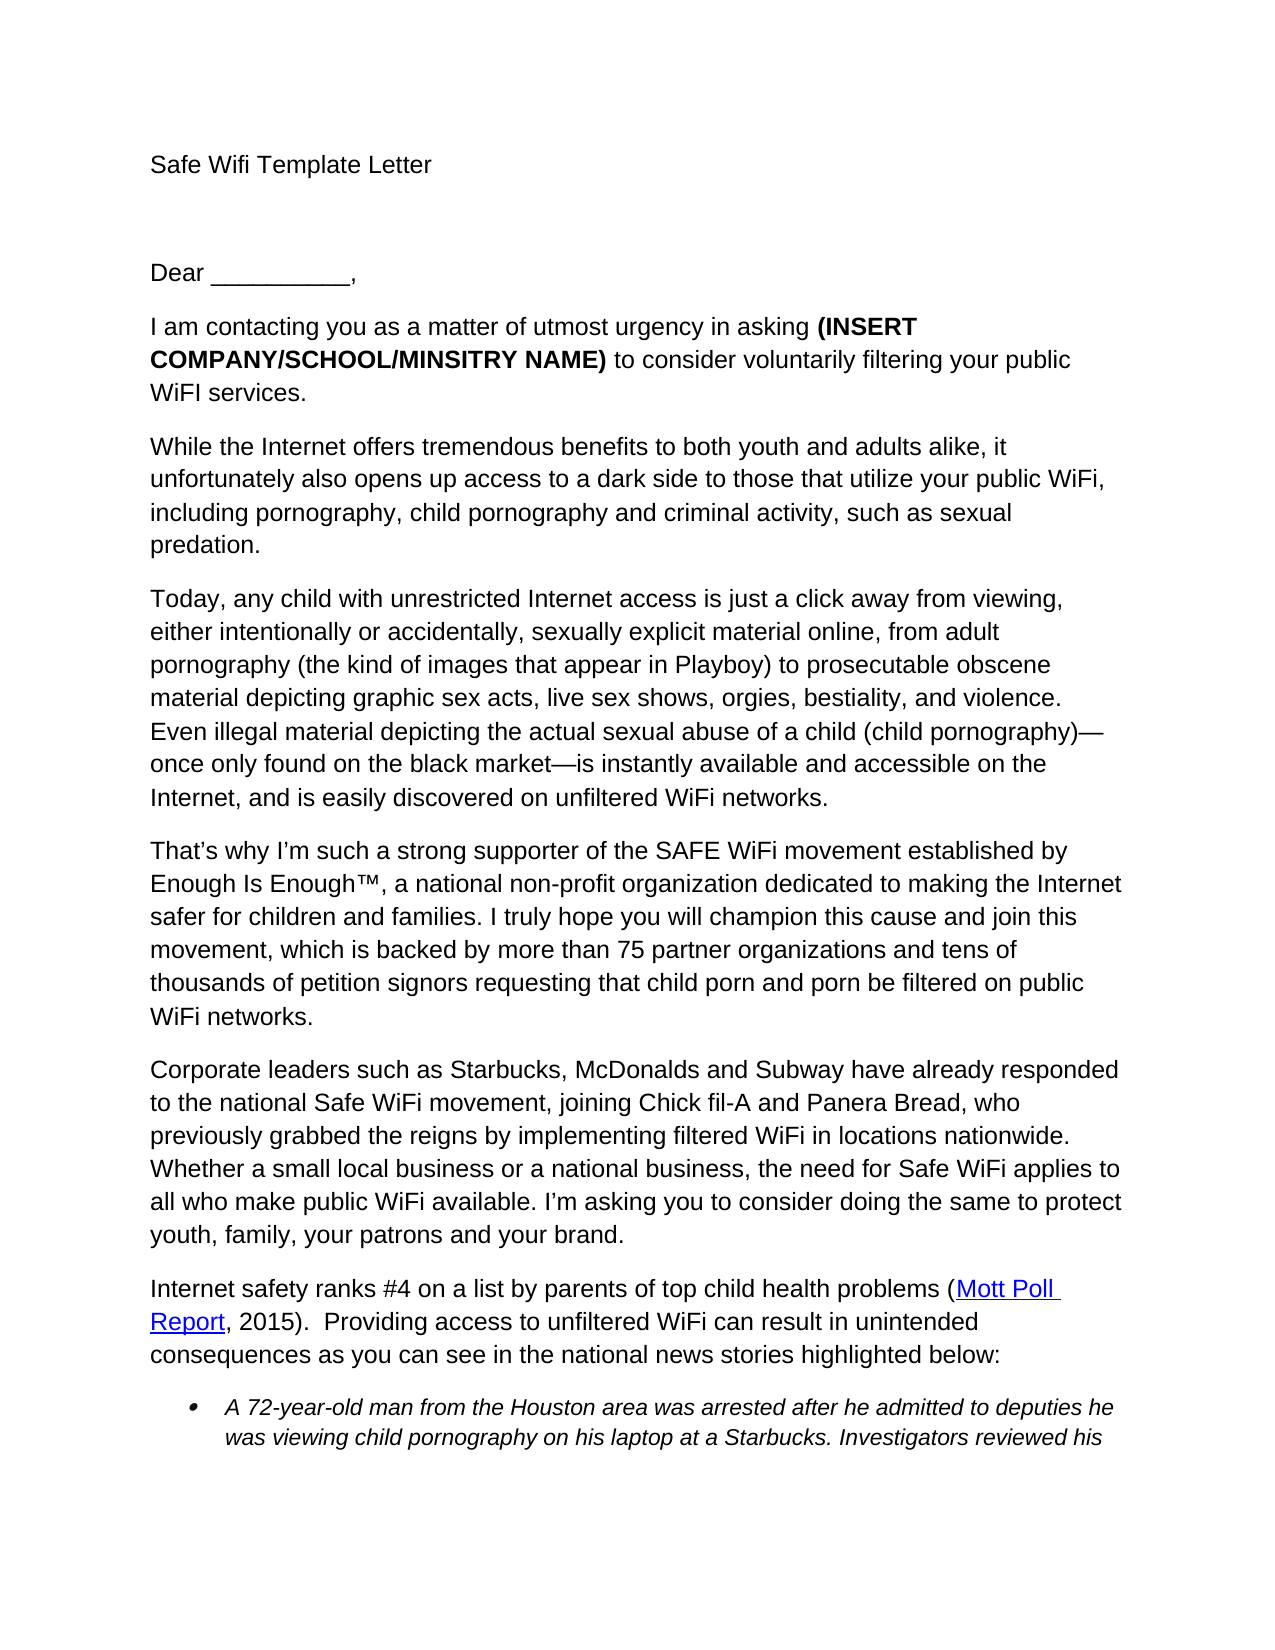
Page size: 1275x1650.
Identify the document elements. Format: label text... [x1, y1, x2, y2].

text Safe Wifi Template Letter [150, 150, 1125, 179]
text I am contacting you as a matter of utmost urgency in asking (INSERT COMPANY/SCHOOL/MINSITRY NAME) to consider voluntarily filtering your public WiFI services. [150, 312, 1125, 406]
text Today, any child with unrestricted Internet access is just a click away from viewing, either intentionally or accidentally, sexually explicit material online, from adult pornography (the kind of images that appear in Playboy) to prosecutable obscene material depicting graphic sex acts, live sex shows, orgies, bestiality, and violence. Even illegal material depicting the actual sexual abuse of a child (child pornography)—once only found on the black market—is instantly available and accessible on the Internet, and is easily discovered on unfiltered WiFi networks. [150, 584, 1125, 811]
text Dear __________, [150, 258, 1125, 286]
text While the Internet offers tremendous benefits to both youth and adults alike, it unfortunately also opens up access to a dark side to those that utilize your public WiFi, including pornography, child pornography and criminal activity, such as sexual predation. [150, 431, 1125, 559]
text Internet safety ranks #4 on a list by parents of top child health problems (Mott Poll Report, 2015). Providing access to unfiltered WiFi can result in unintended consequences as you can see in the national news stories highlighted below: [150, 1274, 1125, 1369]
text That’s why I’m such a strong supporter of the SAFE WiFi movement established by Enough Is Enough™, a national non-profit organization dedicated to making the Internet safer for children and families. I truly hope you will champion this cause and join this movement, which is backed by more than 75 partner organizations and tens of thousands of petition signors requesting that child porn and porn be filtered on public WiFi networks. [150, 836, 1125, 1030]
text Corporate leaders such as Starbucks, McDonalds and Subway have already responded to the national Safe WiFi movement, joining Chick fil-A and Panera Bread, who previously grabbed the reigns by implementing filtered WiFi in locations nationwide. Whether a small local business or a national business, the need for Safe WiFi applies to all who make public WiFi available. I’m asking you to consider doing the same to protect youth, family, your patrons and your brand. [150, 1055, 1125, 1249]
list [187, 1394, 1125, 1451]
